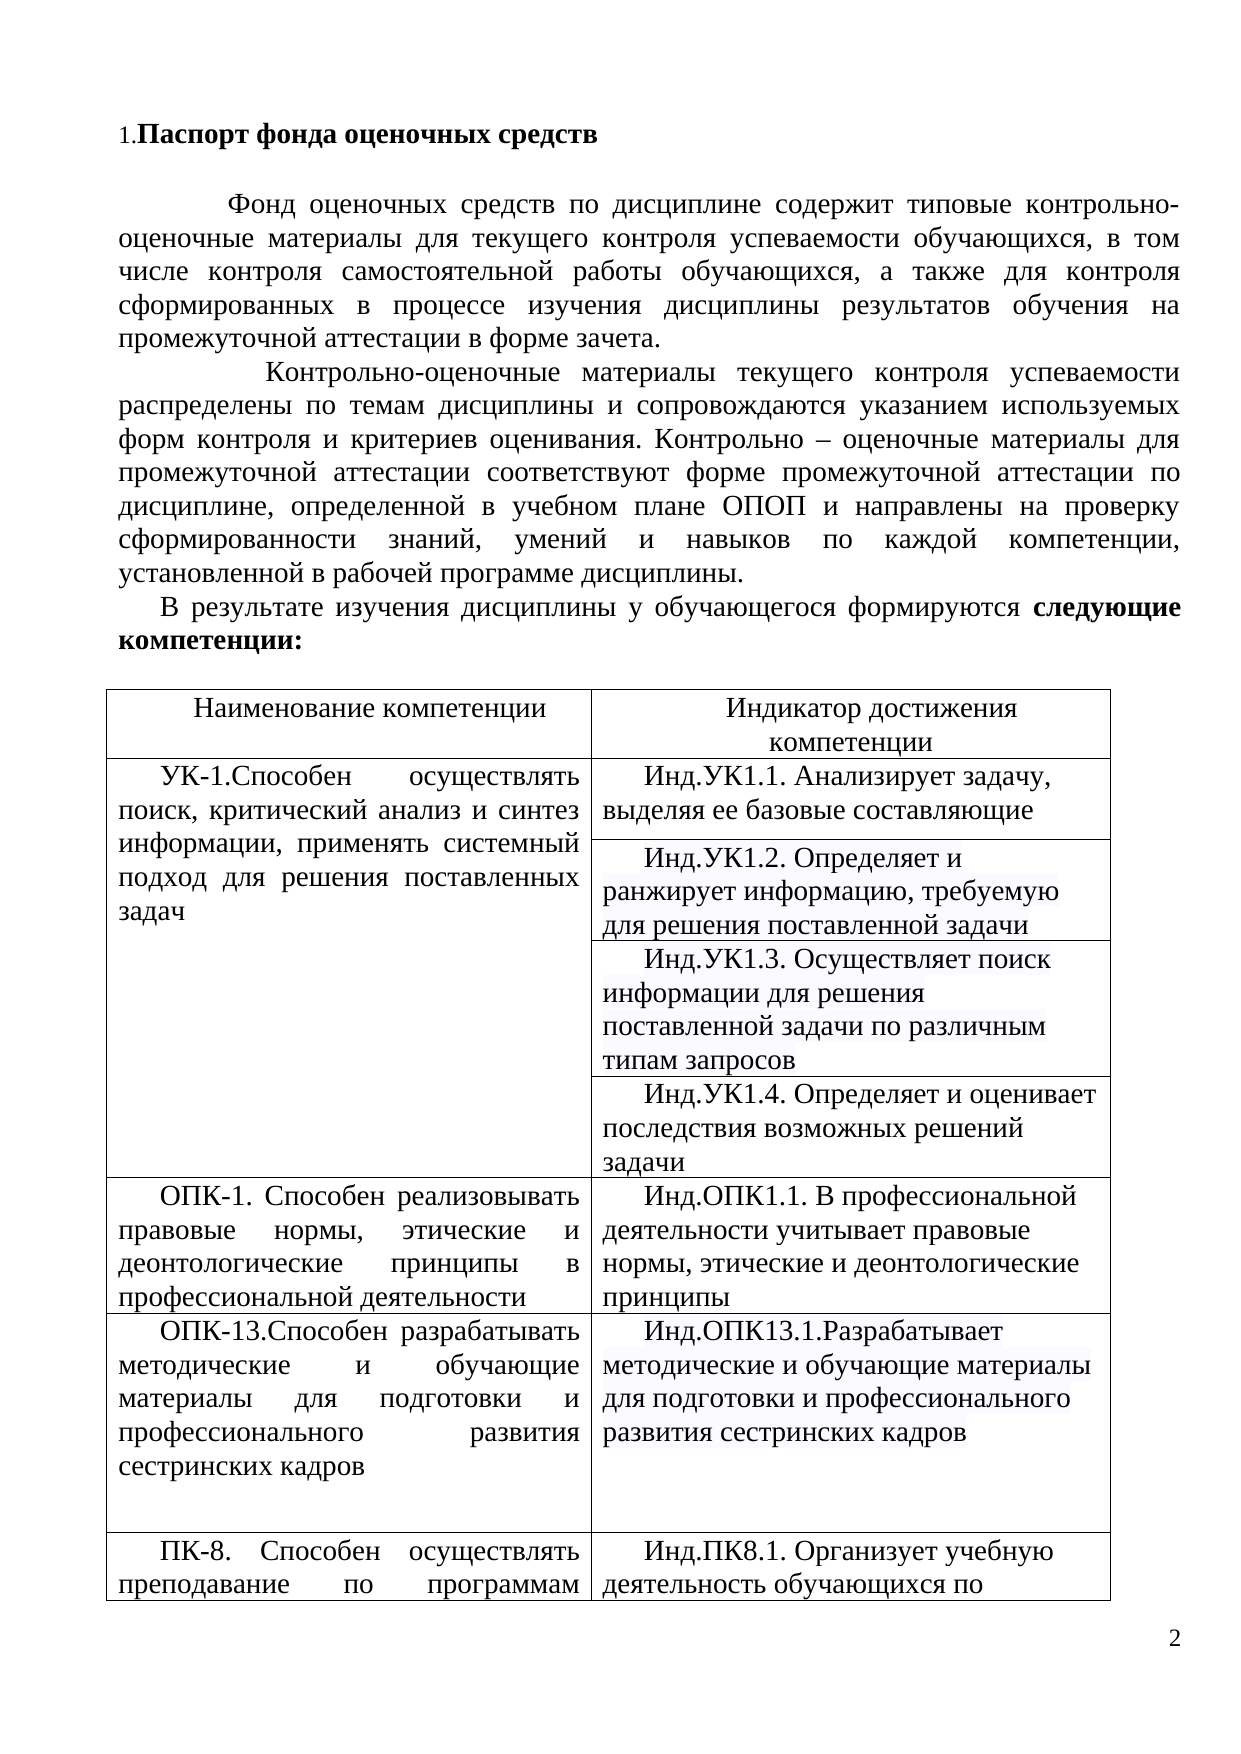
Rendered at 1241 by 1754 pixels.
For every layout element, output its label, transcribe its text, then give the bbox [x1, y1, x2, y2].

table_cell Инд.ОПК1.1. В профессиональной деятельности учитывает правовые нормы, этические и деонтологические принципы [730, 1178, 1110, 1312]
table_cell Инд.ОПК13.1.Разрабатывает методические и обучающие материалы для подготовки и профессионального развития сестринских кадров [592, 1314, 1110, 1532]
table_cell Инд.ОПК1.1. В профессиональной деятельности учитывает правовые нормы, этические и деонтологические принципы [592, 1178, 644, 1312]
table_cell УК-1.Способен осуществлять поиск, критический анализ и синтез информации, применять системный подход для решения поставленных задач [107, 759, 591, 1177]
table_cell Инд.УК1.3. Осуществляет поиск информации для решения поставленной задачи по различным типам запросов [592, 941, 1110, 1076]
text Фонд оценочных средств по дисциплине содержит типовые контрольно-оценочные материалы для текущего контроля успеваемости обучающихся, в том числе контроля самостоятельной работы обучающихся, а также для контроля сформированных в процессе изучения дисциплины результатов обучения на промежуточной аттестации в форме зачета. [118, 186, 1181, 354]
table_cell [107, 1533, 591, 1600]
table_header Индикатор достижения компетенции [592, 690, 1110, 757]
table_cell ОПК-1. Способен реализовывать правовые нормы, этические и деонтологические принципы в профессиональной деятельности [107, 1178, 591, 1312]
text Контрольно-оценочные материалы текущего контроля успеваемости распределены по темам дисциплины и сопровождаются указанием используемых форм контроля и критериев оценивания. Контрольно – оценочные материалы для промежуточной аттестации соответствуют форме промежуточной аттестации по дисциплине, определенной в учебном плане ОПОП и направлены на проверку сформированности знаний, умений и навыков по каждой компетенции, установленной в рабочей программе дисциплины. [118, 354, 1181, 589]
table_cell Инд.УК1.1. Анализирует задачу, выделяя ее базовые составляющие [592, 759, 1110, 839]
text 1.Паспорт фонда оценочных средств [118, 117, 1181, 150]
table_cell Инд.УК1.4. Определяет и оценивает последствия возможных решений задачи [685, 1077, 1110, 1177]
table_cell Инд.УК1.2. Определяет и ранжирует информацию, требуемую для решения поставленной задачи [962, 840, 1110, 940]
table_cell Инд.УК1.4. Определяет и оценивает последствия возможных решений задачи [592, 1077, 644, 1177]
text В результате изучения дисциплины у обучающегося формируются следующие компетенции: [118, 589, 1181, 656]
table_cell ОПК-13.Способен разрабатывать методические и обучающие материалы для подготовки и профессионального развития сестринских кадров [107, 1314, 591, 1532]
table_header Наименование компетенции [107, 690, 591, 757]
